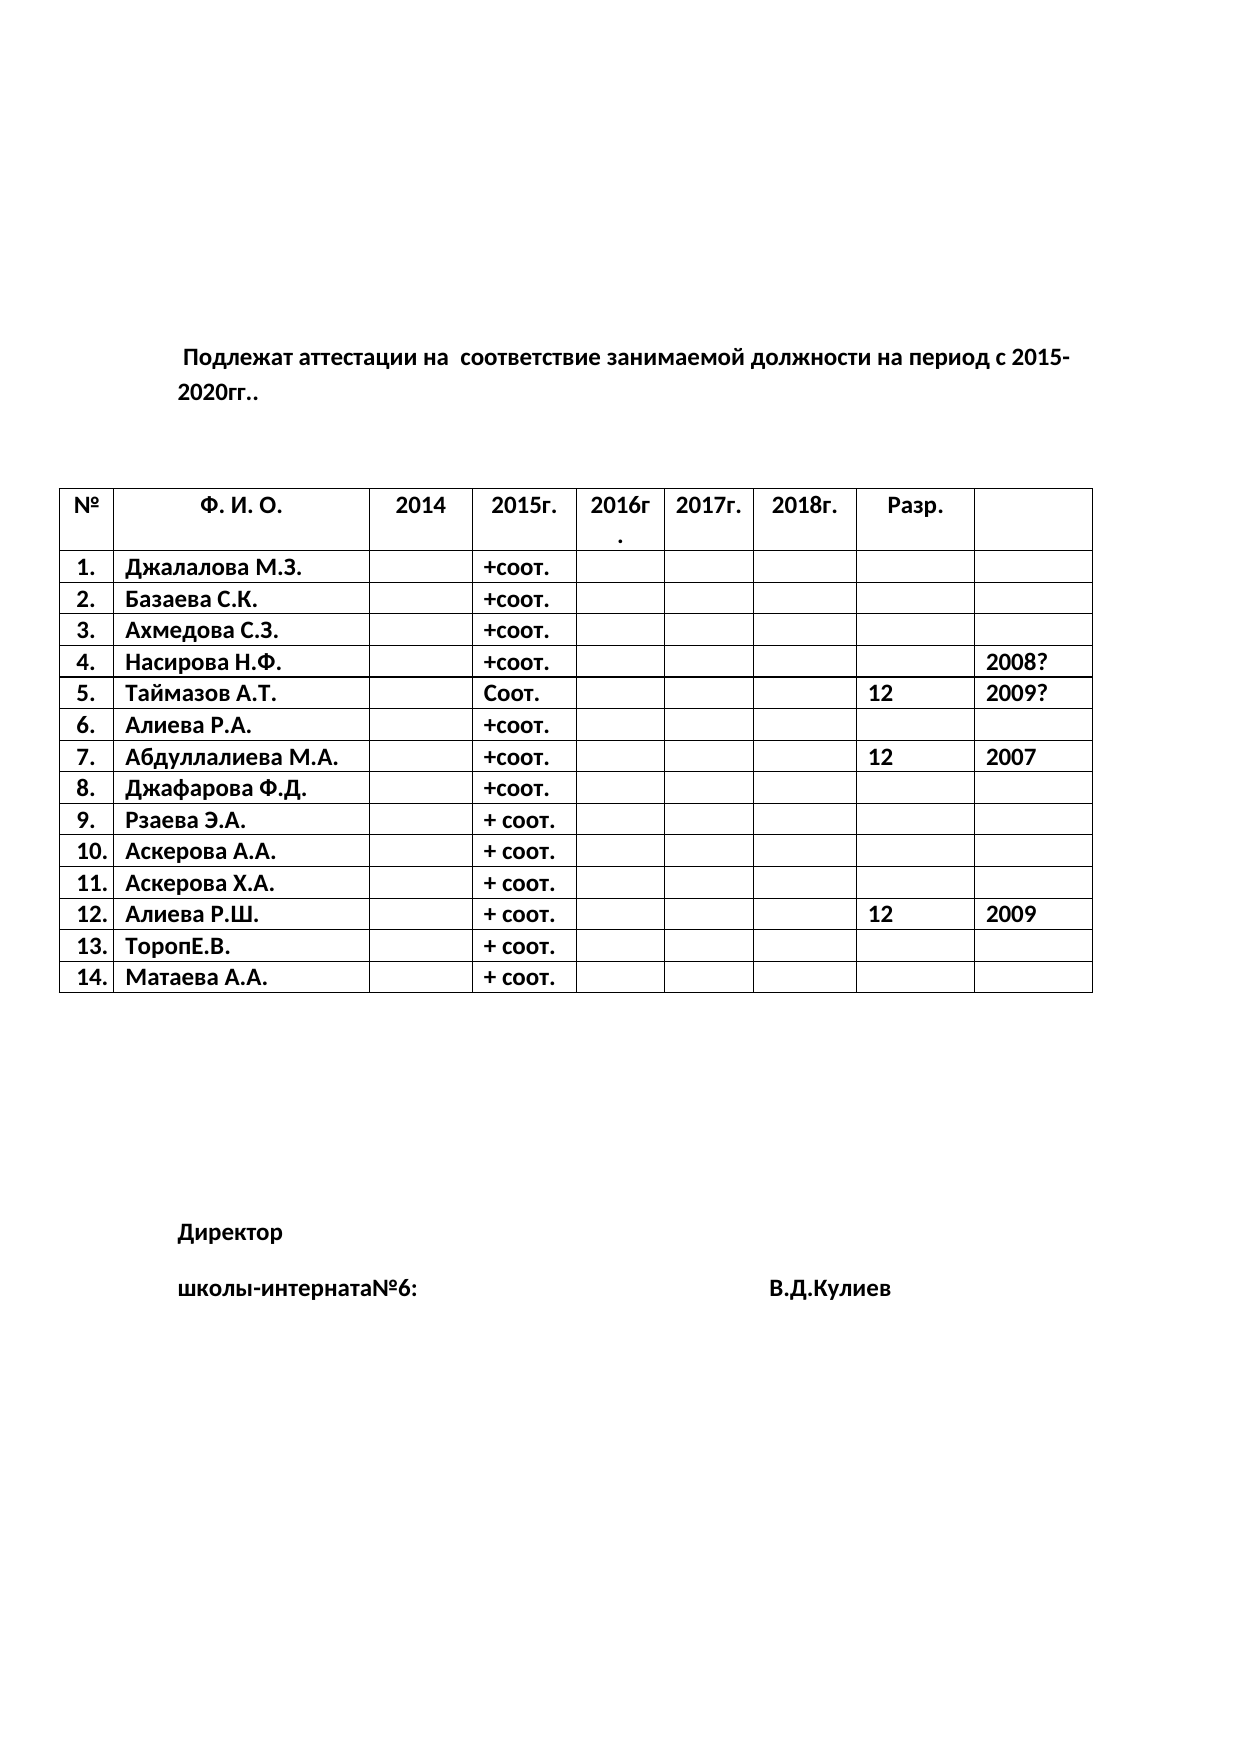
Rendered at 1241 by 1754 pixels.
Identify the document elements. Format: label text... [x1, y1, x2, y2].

table_cell [577, 899, 664, 929]
table_cell 2009? [975, 678, 1092, 708]
table_cell [60, 962, 113, 992]
table_cell [370, 551, 472, 582]
table_cell [975, 804, 1092, 834]
table_cell [665, 551, 753, 582]
table_cell 2009 [975, 899, 1092, 929]
table_cell [857, 583, 974, 613]
table_header [975, 489, 1092, 550]
table_cell [665, 583, 753, 613]
table_cell [975, 614, 1092, 645]
table_cell [857, 614, 974, 645]
table_cell [754, 804, 856, 834]
table_cell [370, 962, 472, 992]
table_header Разр. [857, 489, 974, 550]
table_cell [975, 709, 1092, 739]
table_cell [370, 772, 472, 803]
table_cell [754, 551, 856, 582]
table_cell Алиева Р.А. [114, 709, 369, 739]
table_cell [857, 709, 974, 739]
table_cell [577, 772, 664, 803]
table_cell Матаева А.А. [114, 962, 369, 992]
table_cell [975, 962, 1092, 992]
table_cell [60, 772, 113, 803]
table_cell [665, 614, 753, 645]
table_cell [665, 804, 753, 834]
table_cell [577, 835, 664, 866]
table_cell + соот. [473, 930, 576, 961]
table_cell [370, 678, 472, 708]
table_cell + соот. [473, 804, 576, 834]
table_cell [370, 741, 472, 771]
table_cell [577, 646, 664, 676]
table_cell [370, 867, 472, 897]
table_cell Соот. [473, 678, 576, 708]
table_cell [577, 741, 664, 771]
table_cell [857, 804, 974, 834]
table_cell 12 [857, 678, 974, 708]
table_cell + соот. [473, 962, 576, 992]
text школы-интерната№6: В.Д.Кулиев [177, 1272, 1152, 1303]
table_cell [665, 741, 753, 771]
table_header 2014 [370, 489, 472, 550]
table_cell [975, 583, 1092, 613]
table_cell [370, 835, 472, 866]
table_cell [370, 646, 472, 676]
table_cell 12 [857, 741, 974, 771]
table_cell [577, 867, 664, 897]
table_cell [577, 551, 664, 582]
table_cell [975, 930, 1092, 961]
table_cell [665, 678, 753, 708]
table_cell [577, 709, 664, 739]
table_cell [975, 772, 1092, 803]
table_cell [754, 614, 856, 645]
table_cell [370, 804, 472, 834]
table_cell [857, 962, 974, 992]
table_cell [60, 614, 113, 645]
table_cell +соот. [473, 741, 576, 771]
table_header Ф. И. О. [114, 489, 369, 550]
table_cell Джафарова Ф.Д. [114, 772, 369, 803]
table_cell [665, 962, 753, 992]
table_cell [665, 867, 753, 897]
table_cell [370, 930, 472, 961]
table_cell Абдуллалиева М.А. [114, 741, 369, 771]
table_cell [665, 709, 753, 739]
table_cell +соот. [473, 614, 576, 645]
table_cell Базаева С.К. [114, 583, 369, 613]
text Подлежат аттестации на соответствие занимаемой должности на период с 2015-2020гг.. [177, 341, 1152, 407]
table_cell [60, 867, 113, 897]
table_cell [577, 930, 664, 961]
table_cell [577, 804, 664, 834]
table_cell [857, 551, 974, 582]
table_cell [754, 930, 856, 961]
table_cell [60, 551, 113, 582]
table_cell [754, 962, 856, 992]
table_header 2015г. [473, 489, 576, 550]
table_cell [60, 741, 113, 771]
table_cell +соот. [473, 646, 576, 676]
table_cell [60, 899, 113, 929]
table_header № [60, 489, 113, 550]
table_cell Рзаева Э.А. [114, 804, 369, 834]
table_cell [60, 678, 113, 708]
table_cell Таймазов А.Т. [114, 678, 369, 708]
table_cell [754, 899, 856, 929]
table_header 2018г. [754, 489, 856, 550]
table_cell [857, 867, 974, 897]
table_cell +соот. [473, 551, 576, 582]
table_cell + соот. [473, 835, 576, 866]
table_cell [577, 614, 664, 645]
table_cell [665, 899, 753, 929]
table_cell [754, 867, 856, 897]
table_cell [577, 962, 664, 992]
table_cell + соот. [473, 899, 576, 929]
table_cell [754, 709, 856, 739]
table_cell [577, 583, 664, 613]
table_cell [370, 583, 472, 613]
table_cell [665, 772, 753, 803]
table_cell [975, 551, 1092, 582]
table_cell 12 [857, 899, 974, 929]
table_cell [754, 741, 856, 771]
table_header 2016г. [577, 489, 664, 550]
table_cell [60, 583, 113, 613]
table_cell +соот. [473, 583, 576, 613]
table_cell [754, 772, 856, 803]
table_cell [754, 835, 856, 866]
table_cell [60, 646, 113, 676]
table_cell Алиева Р.Ш. [114, 899, 369, 929]
table_cell Джалалова М.З. [114, 551, 369, 582]
table_cell [60, 804, 113, 834]
table_cell [60, 709, 113, 739]
table_cell [975, 867, 1092, 897]
table_cell [370, 614, 472, 645]
table_cell [577, 678, 664, 708]
table_cell [857, 930, 974, 961]
table_cell [857, 646, 974, 676]
table_cell [665, 646, 753, 676]
table_cell [754, 678, 856, 708]
table_cell [975, 835, 1092, 866]
table_cell [60, 930, 113, 961]
table_cell [370, 899, 472, 929]
table_cell [60, 835, 113, 866]
table_cell 2007 [975, 741, 1092, 771]
table_cell [857, 835, 974, 866]
table_cell +соот. [473, 709, 576, 739]
text Директор [177, 1216, 1152, 1247]
table_cell ТоропЕ.В. [114, 930, 369, 961]
table_cell + соот. [473, 867, 576, 897]
table_cell Насирова Н.Ф. [114, 646, 369, 676]
table_cell Аскерова Х.А. [114, 867, 369, 897]
table_cell [857, 772, 974, 803]
table_cell 2008? [975, 646, 1092, 676]
table_cell [665, 835, 753, 866]
table_cell Аскерова А.А. [114, 835, 369, 866]
table_cell Ахмедова С.З. [114, 614, 369, 645]
table_cell [754, 646, 856, 676]
table_cell [665, 930, 753, 961]
table_header 2017г. [665, 489, 753, 550]
table_cell [754, 583, 856, 613]
table_cell [370, 709, 472, 739]
table_cell +соот. [473, 772, 576, 803]
